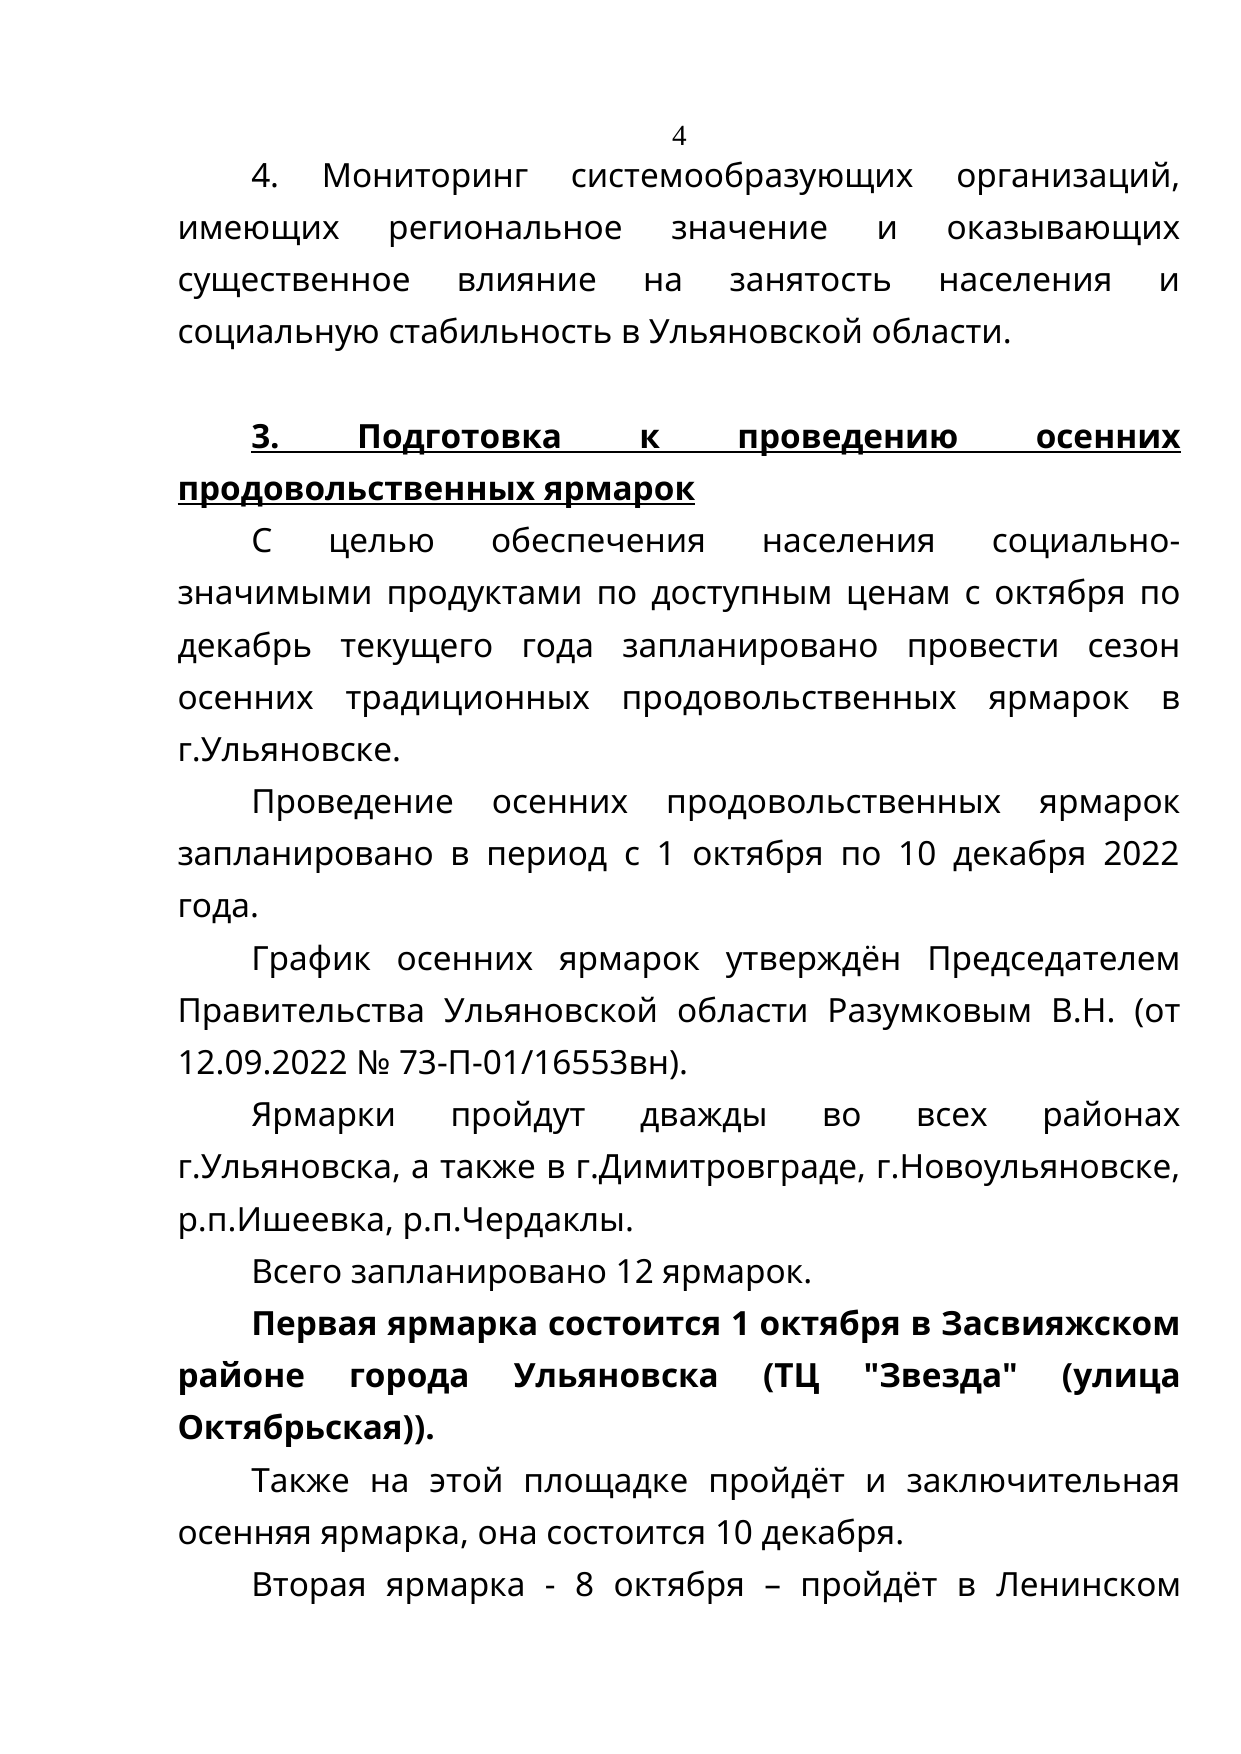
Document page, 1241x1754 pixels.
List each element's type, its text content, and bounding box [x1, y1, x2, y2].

text 3. Подготовка к проведению осенних продовольственных ярмарок [177, 413, 1181, 510]
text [177, 1561, 1181, 1606]
text График осенних ярмарок утверждён Председателем Правительства Ульяновской области Разумковым В.Н. (от 12.09.2022 № 73-П-01/16553вн). [177, 934, 1181, 1084]
text Первая ярмарка состоится 1 октября в Засвияжском районе города Ульяновска (ТЦ "Звезда" (улица Октябрьская)). [177, 1300, 1181, 1449]
text Проведение осенних продовольственных ярмарок запланировано в период с 1 октября по 10 декабря 2022 года. [177, 778, 1181, 928]
text Также на этой площадке пройдёт и заключительная осенняя ярмарка, она состоится 10 декабря. [177, 1456, 1181, 1554]
text С целью обеспечения населения социально-значимыми продуктами по доступным ценам с октября по декабрь текущего года запланировано провести сезон осенних традиционных продовольственных ярмарок в г.Ульяновске. [177, 517, 1181, 771]
text 4. Мониторинг системообразующих организаций, имеющих региональное значение и оказывающих существенное влияние на занятость населения и социальную стабильность в Ульяновской области. [177, 152, 1181, 354]
text Всего запланировано 12 ярмарок. [177, 1248, 1181, 1293]
text Ярмарки пройдут дважды во всех районах г.Ульяновска, а также в г.Димитровграде, г.Новоульяновске, р.п.Ишеевка, р.п.Чердаклы. [177, 1091, 1181, 1241]
